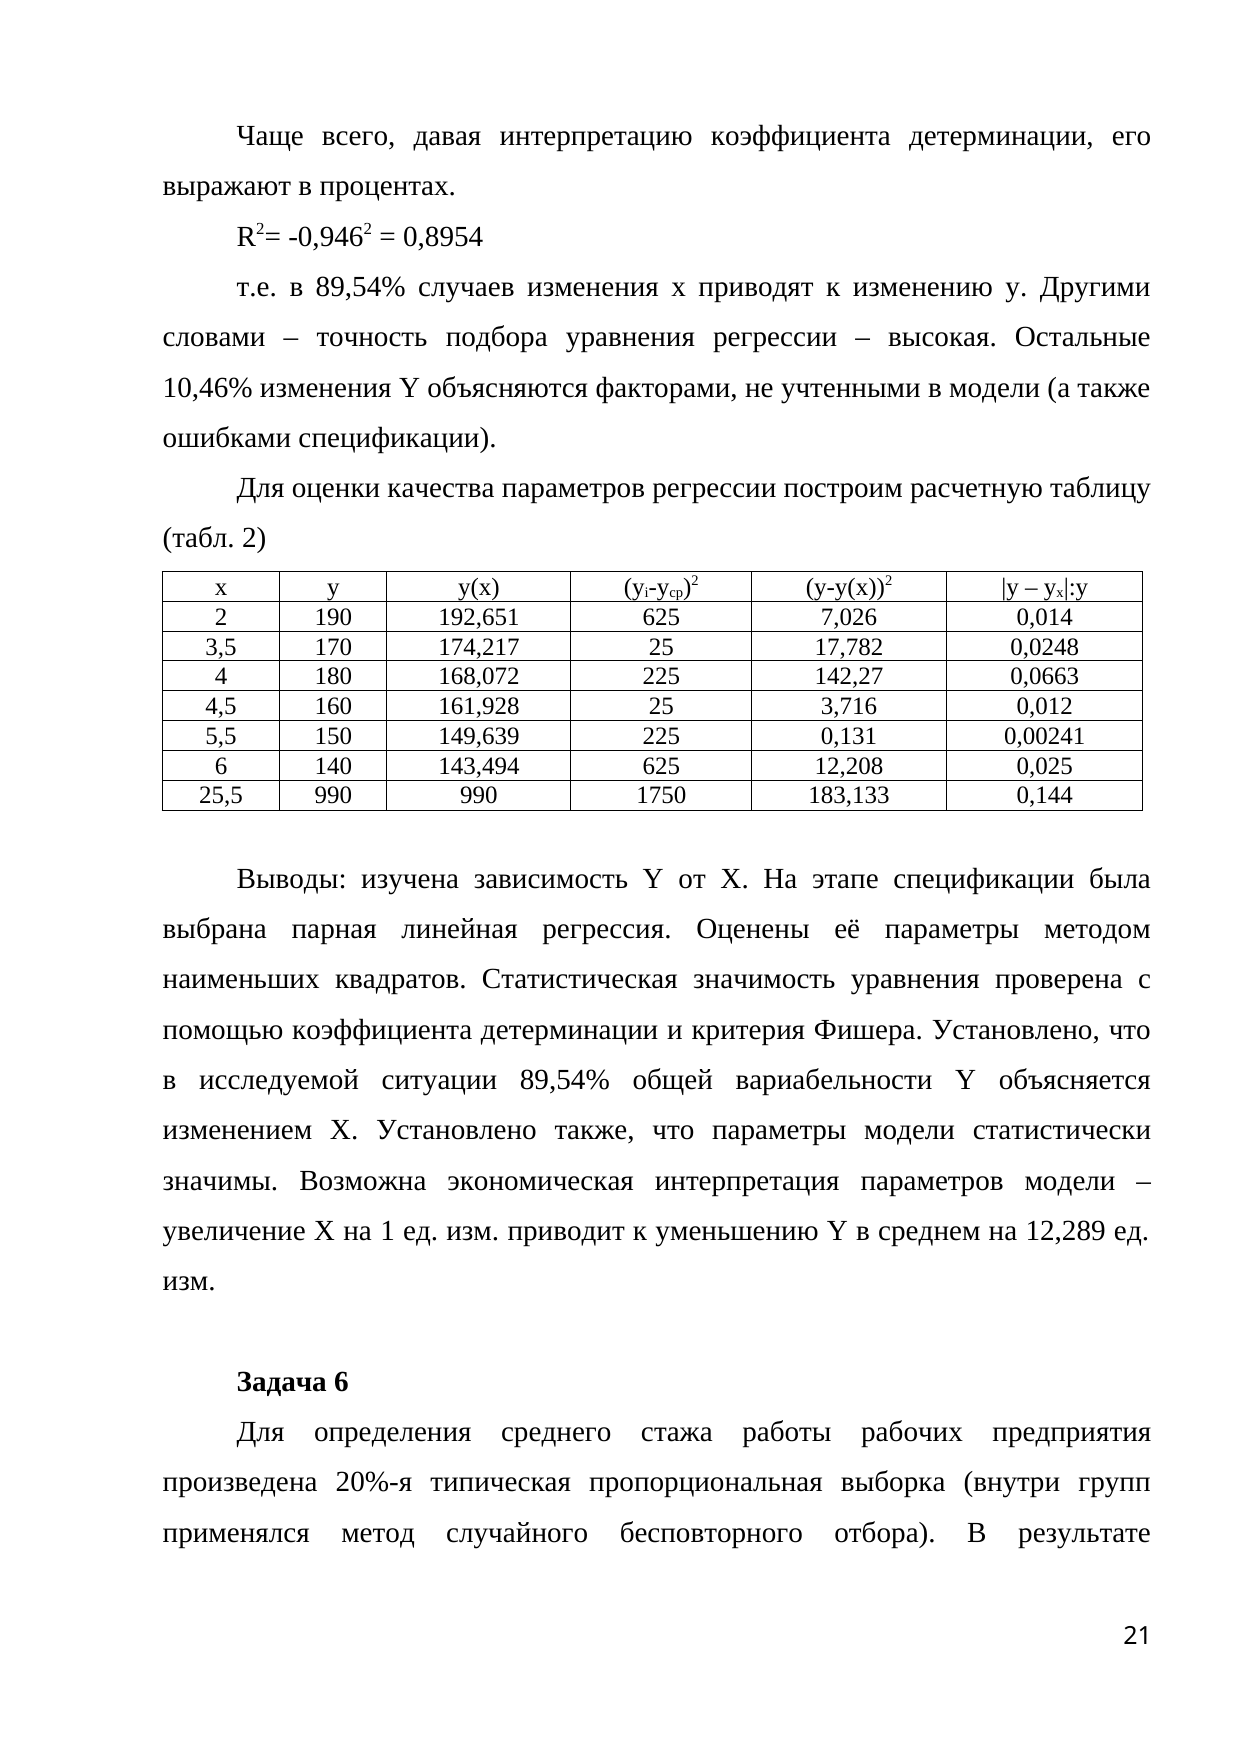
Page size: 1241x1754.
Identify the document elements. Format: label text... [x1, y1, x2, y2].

table_cell 625 [571, 751, 751, 779]
table_cell 0,025 [947, 751, 1142, 779]
text R2= -0,9462 = 0,8954 [162, 219, 1152, 252]
table_cell 7,026 [752, 602, 946, 631]
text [162, 1414, 1152, 1548]
table_cell 25 [571, 632, 751, 660]
table_cell 3,716 [752, 691, 946, 720]
text т.е. в 89,54% случаев изменения х приводят к изменению y. Другими словами – точность подбора уравнения регрессии – высокая. Остальные 10,46% изменения Y объясняются факторами, не учтенными в модели (а также ошибками спецификации). [162, 269, 1152, 453]
table_cell 168,072 [387, 661, 570, 690]
table_cell 0,131 [752, 721, 946, 750]
table_cell 0,012 [947, 691, 1142, 720]
table_cell 225 [571, 661, 751, 690]
table_cell 4,5 [163, 691, 279, 720]
table_cell 140 [280, 751, 386, 779]
table_cell 161,928 [387, 691, 570, 720]
table_header x [163, 572, 279, 601]
table_cell 990 [280, 781, 386, 809]
table_cell 192,651 [387, 602, 570, 631]
table_cell 12,208 [752, 751, 946, 779]
text Выводы: изучена зависимость Y от X. На этапе спецификации была выбрана парная линейная регрессия. Оценены её параметры методом наименьших квадратов. Статистическая значимость уравнения проверена с помощью коэффициента детерминации и критерия Фишера. Установлено, что в исследуемой ситуации 89,54% общей вариабельности Y объясняется изменением X. Установлено также, что параметры модели статистически значимы. Возможна экономическая интерпретация параметров модели – увеличение X на 1 ед. изм. приводит к уменьшению Y в среднем на 12,289 ед. изм. [162, 861, 1152, 1297]
table_cell 150 [280, 721, 386, 750]
table_cell 0,0248 [947, 632, 1142, 660]
table_header y(x) [387, 572, 570, 601]
table_cell 4 [163, 661, 279, 690]
table_cell 25 [571, 691, 751, 720]
table_cell 0,144 [947, 781, 1142, 809]
table_header y [280, 572, 386, 601]
text Задача 6 [162, 1364, 1152, 1397]
table_cell 6 [163, 751, 279, 779]
table_cell 5,5 [163, 721, 279, 750]
table_cell 149,639 [387, 721, 570, 750]
text Чаще всего, давая интерпретацию коэффициента детерминации, его выражают в процентах. [162, 118, 1152, 202]
table_cell 625 [571, 602, 751, 631]
table_cell 3,5 [163, 632, 279, 660]
table_cell 160 [280, 691, 386, 720]
table_cell 180 [280, 661, 386, 690]
table_cell 17,782 [752, 632, 946, 660]
table_cell 190 [280, 602, 386, 631]
table_cell 183,133 [752, 781, 946, 809]
table_cell 0,00241 [947, 721, 1142, 750]
table_cell 2 [163, 602, 279, 631]
table_header |y – yx|:y [947, 572, 1142, 601]
table_cell 143,494 [387, 751, 570, 779]
table_cell 25,5 [163, 781, 279, 809]
table_cell 142,27 [752, 661, 946, 690]
table_header (y-y(x))2 [752, 572, 946, 601]
table_cell 0,0663 [947, 661, 1142, 690]
table_cell 990 [387, 781, 570, 809]
table_cell 174,217 [387, 632, 570, 660]
text Для оценки качества параметров регрессии построим расчетную таблицу (табл. 2) [162, 470, 1152, 554]
table_header (yi-ycp)2 [571, 572, 751, 601]
table_cell 1750 [571, 781, 751, 809]
table_cell 225 [571, 721, 751, 750]
table_cell 170 [280, 632, 386, 660]
table_cell 0,014 [947, 602, 1142, 631]
